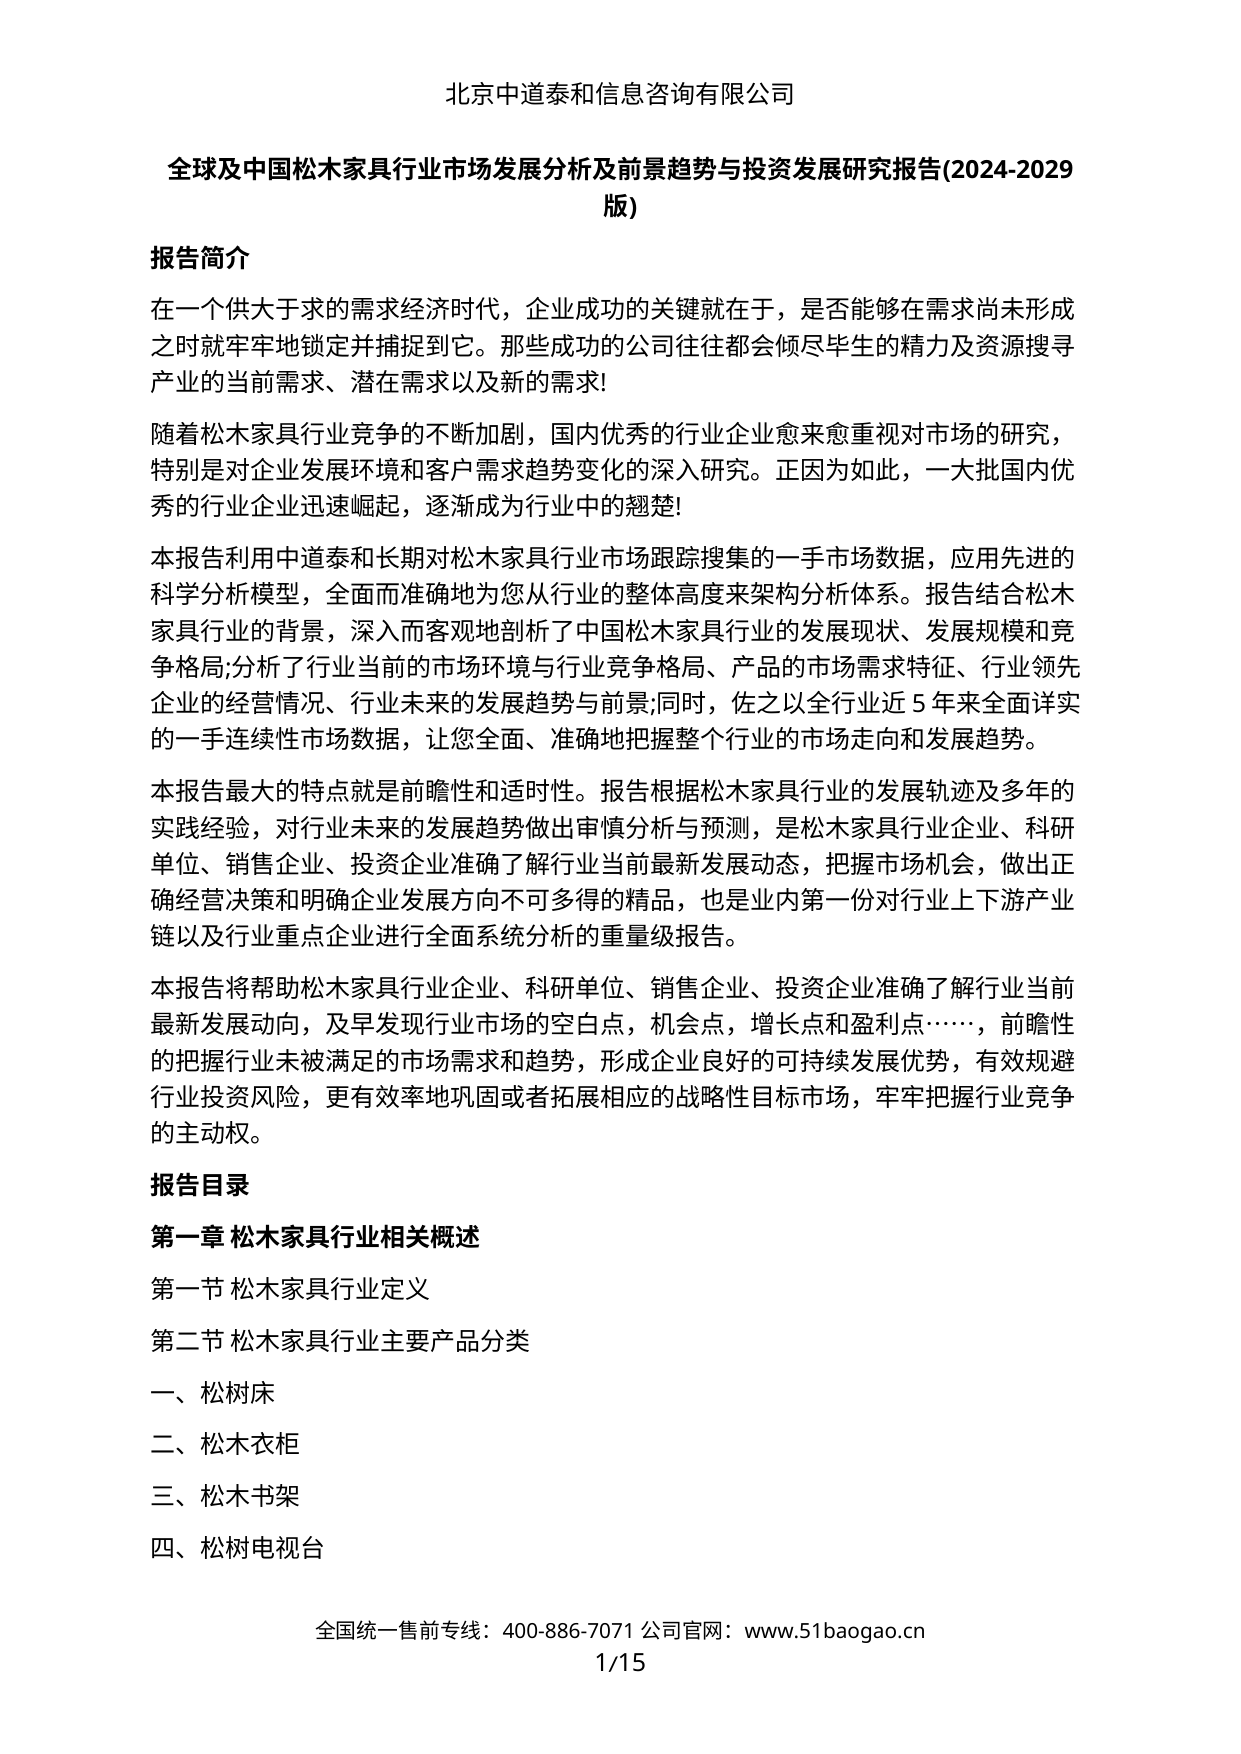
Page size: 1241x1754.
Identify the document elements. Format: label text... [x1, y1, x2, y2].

text 二、松木衣柜 [150, 1425, 1090, 1461]
text 三、松木书架 [150, 1477, 1090, 1513]
text 报告目录 [150, 1166, 1090, 1202]
text 第一节 松木家具行业定义 [150, 1269, 1090, 1306]
text 全球及中国松木家具行业市场发展分析及前景趋势与投资发展研究报告(2024-2029版) [150, 150, 1090, 222]
text 第一章 松木家具行业相关概述 [150, 1217, 1090, 1254]
text 本报告最大的特点就是前瞻性和适时性。报告根据松木家具行业的发展轨迹及多年的实践经验，对行业未来的发展趋势做出审慎分析与预测，是松木家具行业企业、科研单位、销售企业、投资企业准确了解行业当前最新发展动态，把握市场机会，做出正确经营决策和明确企业发展方向不可多得的精品，也是业内第一份对行业上下游产业链以及行业重点企业进行全面系统分析的重量级报告。 [150, 772, 1090, 953]
text 第二节 松木家具行业主要产品分类 [150, 1321, 1090, 1357]
text 本报告利用中道泰和长期对松木家具行业市场跟踪搜集的一手市场数据，应用先进的科学分析模型，全面而准确地为您从行业的整体高度来架构分析体系。报告结合松木家具行业的背景，深入而客观地剖析了中国松木家具行业的发展现状、发展规模和竞争格局;分析了行业当前的市场环境与行业竞争格局、产品的市场需求特征、行业领先企业的经营情况、行业未来的发展趋势与前景;同时，佐之以全行业近5年来全面详实的一手连续性市场数据，让您全面、准确地把握整个行业的市场走向和发展趋势。 [150, 539, 1090, 756]
text 随着松木家具行业竞争的不断加剧，国内优秀的行业企业愈来愈重视对市场的研究，特别是对企业发展环境和客户需求趋势变化的深入研究。正因为如此，一大批国内优秀的行业企业迅速崛起，逐渐成为行业中的翘楚! [150, 414, 1090, 523]
text 报告简介 [150, 238, 1090, 274]
text 本报告将帮助松木家具行业企业、科研单位、销售企业、投资企业准确了解行业当前最新发展动向，及早发现行业市场的空白点，机会点，增长点和盈利点……，前瞻性的把握行业未被满足的市场需求和趋势，形成企业良好的可持续发展优势，有效规避行业投资风险，更有效率地巩固或者拓展相应的战略性目标市场，牢牢把握行业竞争的主动权。 [150, 969, 1090, 1150]
text 在一个供大于求的需求经济时代，企业成功的关键就在于，是否能够在需求尚未形成之时就牢牢地锁定并捕捉到它。那些成功的公司往往都会倾尽毕生的精力及资源搜寻产业的当前需求、潜在需求以及新的需求! [150, 290, 1090, 399]
text 一、松树床 [150, 1373, 1090, 1409]
text 四、松树电视台 [150, 1529, 1090, 1565]
